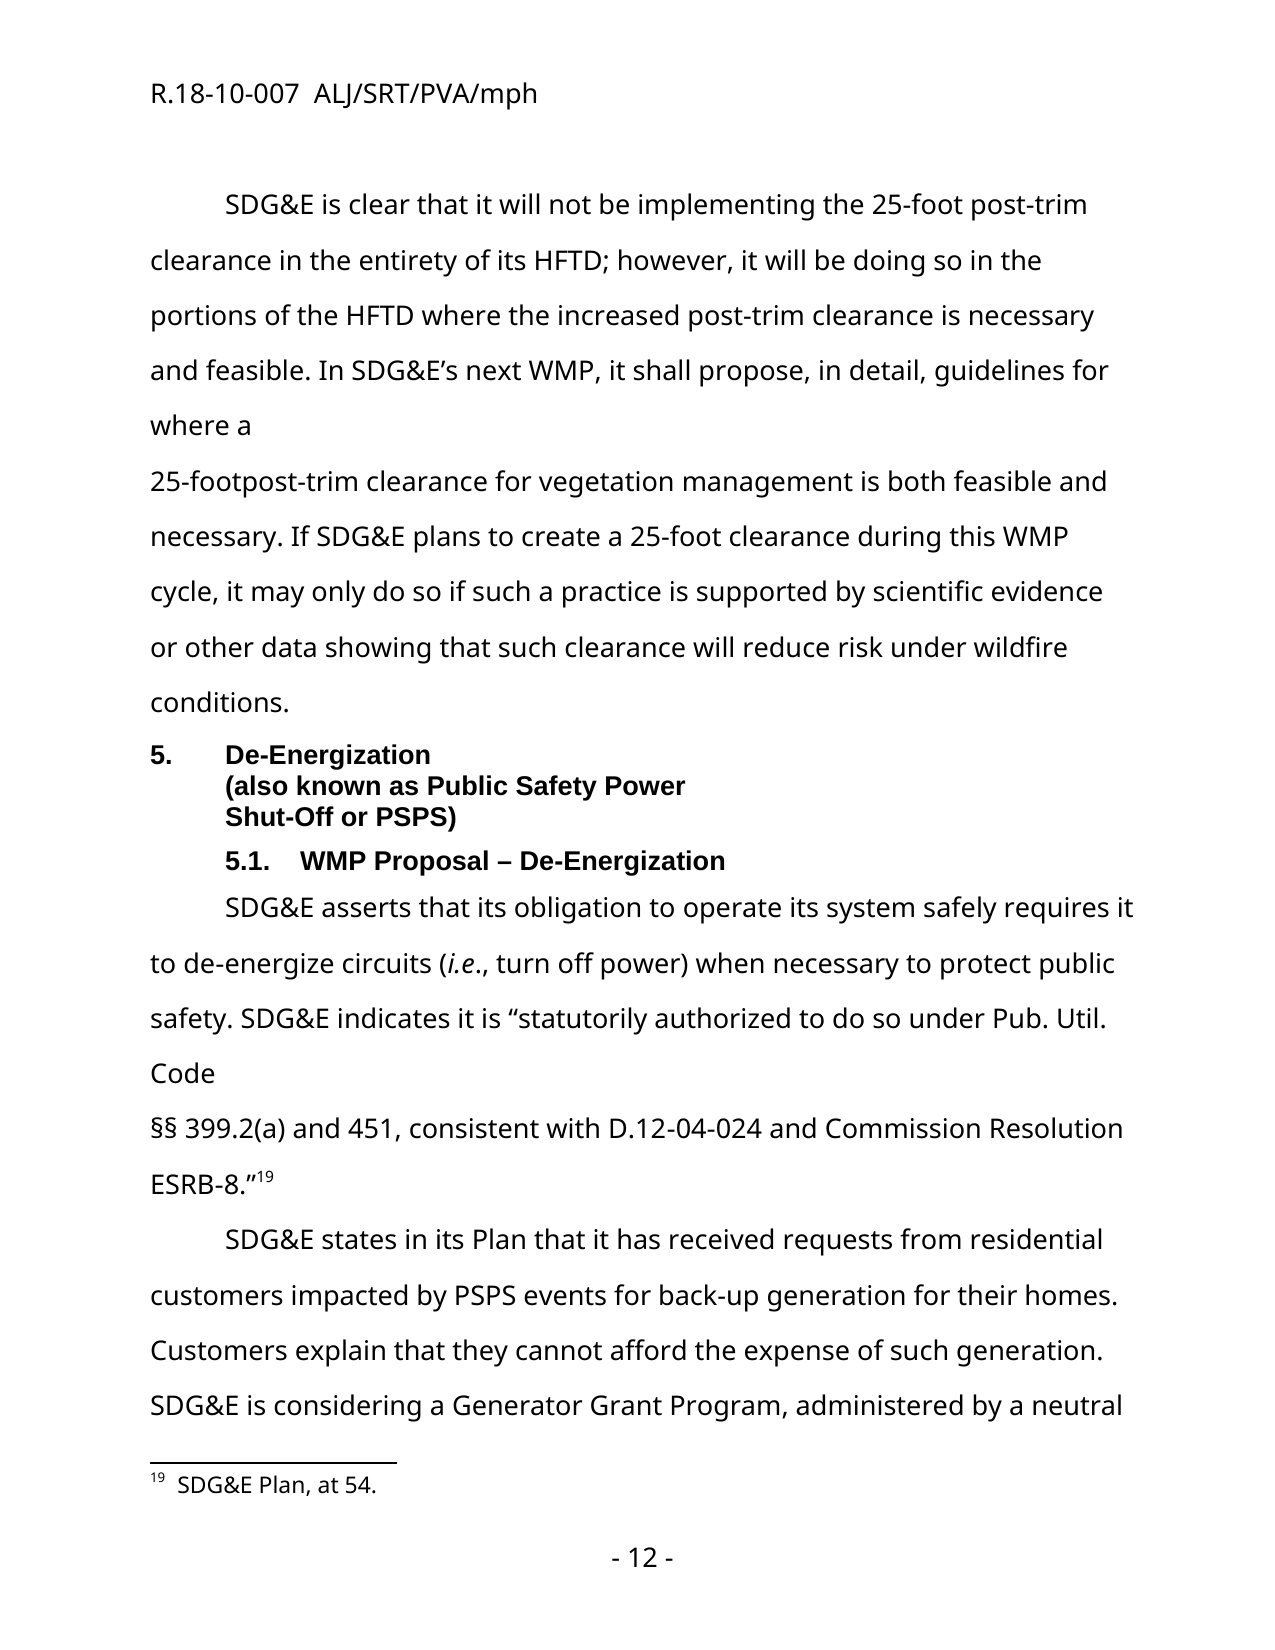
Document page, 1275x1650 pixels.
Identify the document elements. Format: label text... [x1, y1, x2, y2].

text 25-footpost-trim clearance for vegetation management is both feasible and necessary. If SDG&E plans to create a 25-foot clearance during this WMP cycle, it may only do so if such a practice is supported by scientific evidence or other data showing that such clearance will reduce risk under wildfire conditions. [150, 462, 1134, 720]
text ESRB‐8.” [150, 1165, 1134, 1202]
text SDG&E is clear that it will not be implementing the 25-foot post-trim clearance in the entirety of its HFTD; however, it will be doing so in the portions of the HFTD where the increased post-trim clearance is necessary and feasible. In SDG&E’s next WMP, it shall propose, in detail, guidelines for where a [150, 186, 1134, 444]
text SDG&E asserts that its obligation to operate its system safely requires it to de‐energize circuits (i.e., turn off power) when necessary to protect public safety. SDG&E indicates it is “statutorily authorized to do so under Pub. Util. Code [150, 889, 1134, 1092]
text §§ 399.2(a) and 451, consistent with D.12‐04‐024 and Commission Resolution [150, 1110, 1134, 1147]
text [150, 1221, 1134, 1423]
subtitle WMP Proposal – De-Energization [225, 845, 1134, 876]
subtitle De-Energization (also known as Public Safety Power Shut-Off or PSPS) [150, 739, 1134, 832]
